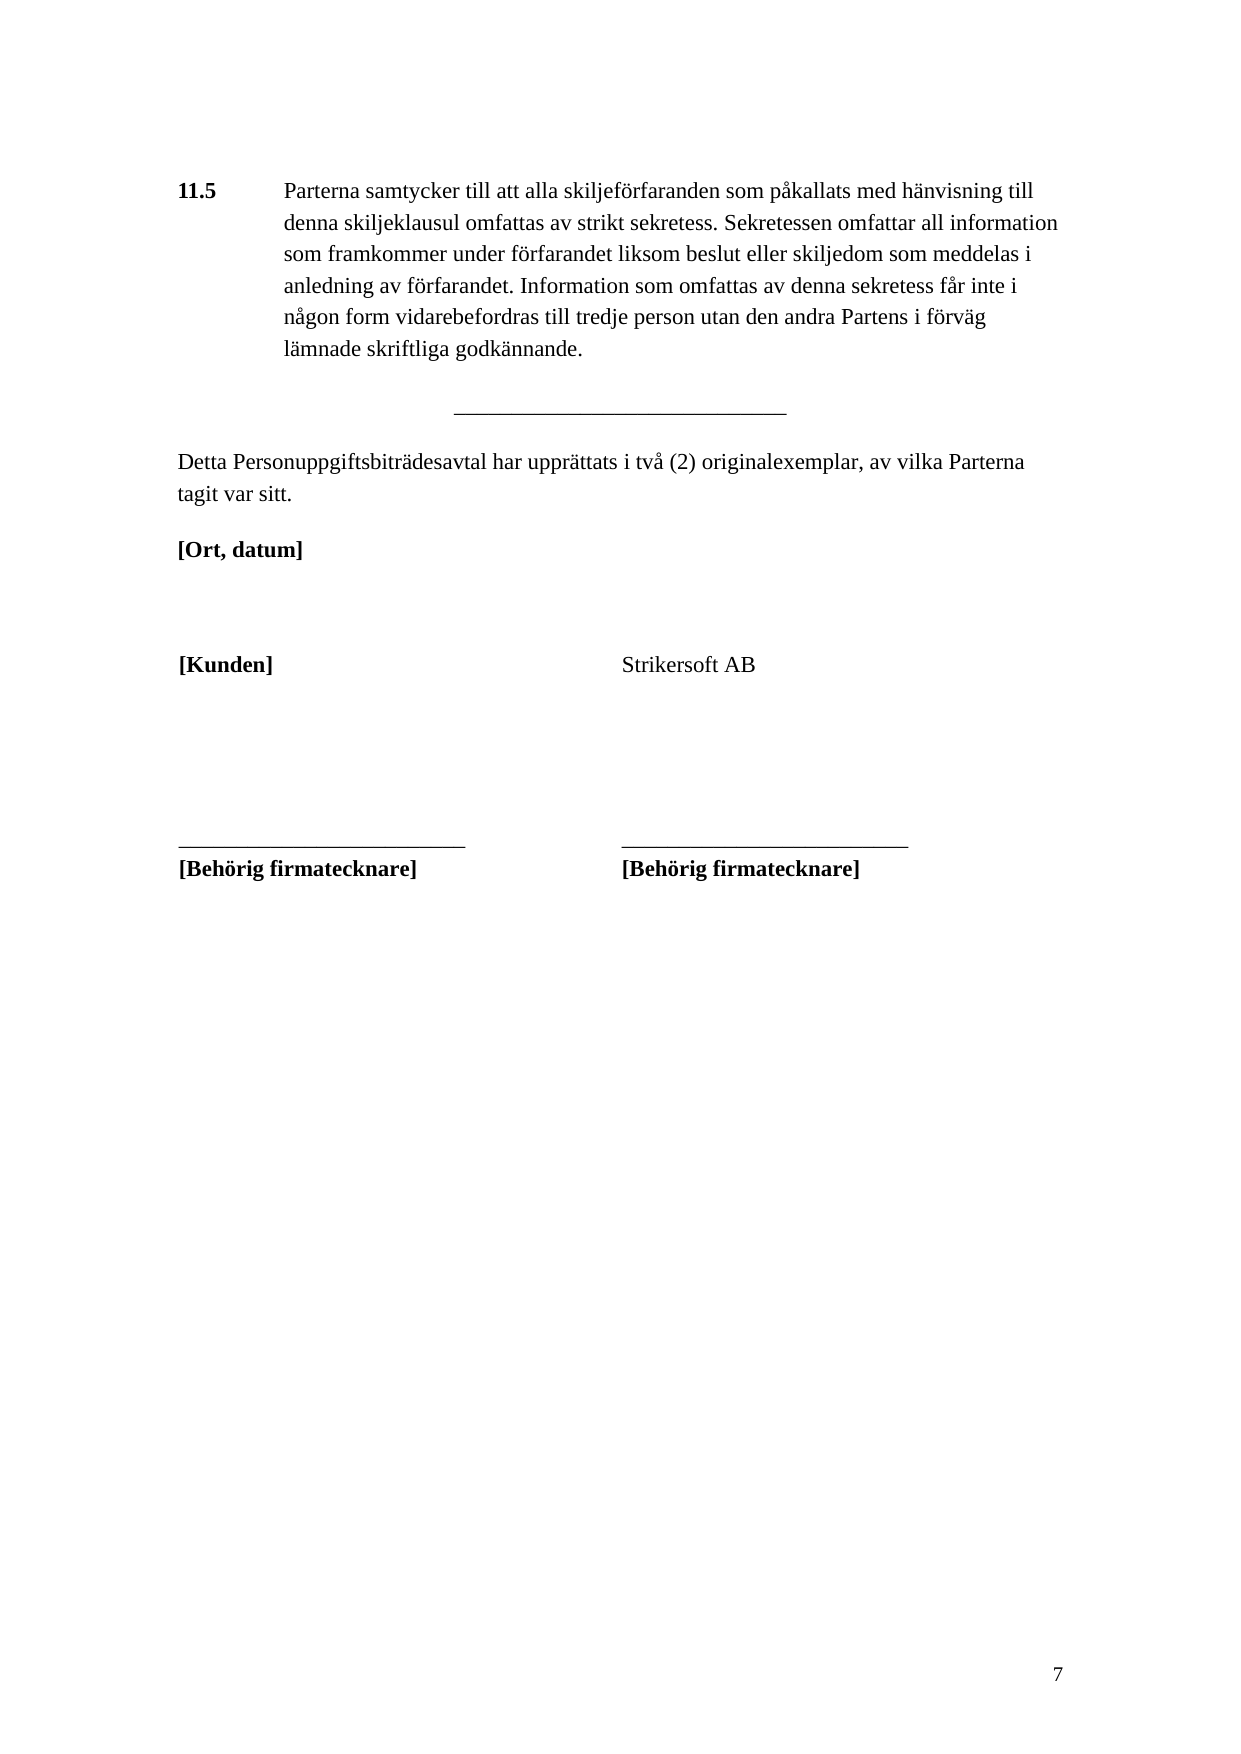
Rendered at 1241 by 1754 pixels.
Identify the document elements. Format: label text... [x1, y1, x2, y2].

table_header [Kunden] [177, 624, 620, 684]
table_cell _________________________ [Behörig firmatecknare] [620, 684, 1063, 888]
text Detta Personuppgiftsbiträdesavtal har upprättats i två (2) originalexemplar, av vilka Parterna tagit var sitt. [177, 448, 1063, 506]
list Parterna samtycker till att alla skiljeförfaranden som påkallats med hänvisning till denna skiljeklausul omfattas av strikt sekretess. Sekretessen omfattar all information som framkommer under förfarandet liksom beslut eller skiljedom som meddelas i anledning av förfarandet. Information som omfattas av denna sekretess får inte i någon form vidarebefordras till tredje person utan den andra Partens i förväg lämnade skriftliga godkännande. [177, 177, 1063, 361]
table_header Strikersoft AB [620, 624, 1063, 684]
text [Ort, datum] [177, 536, 1063, 563]
text _____________________________ [177, 392, 1063, 418]
table_cell _________________________ [Behörig firmatecknare] [177, 684, 620, 888]
